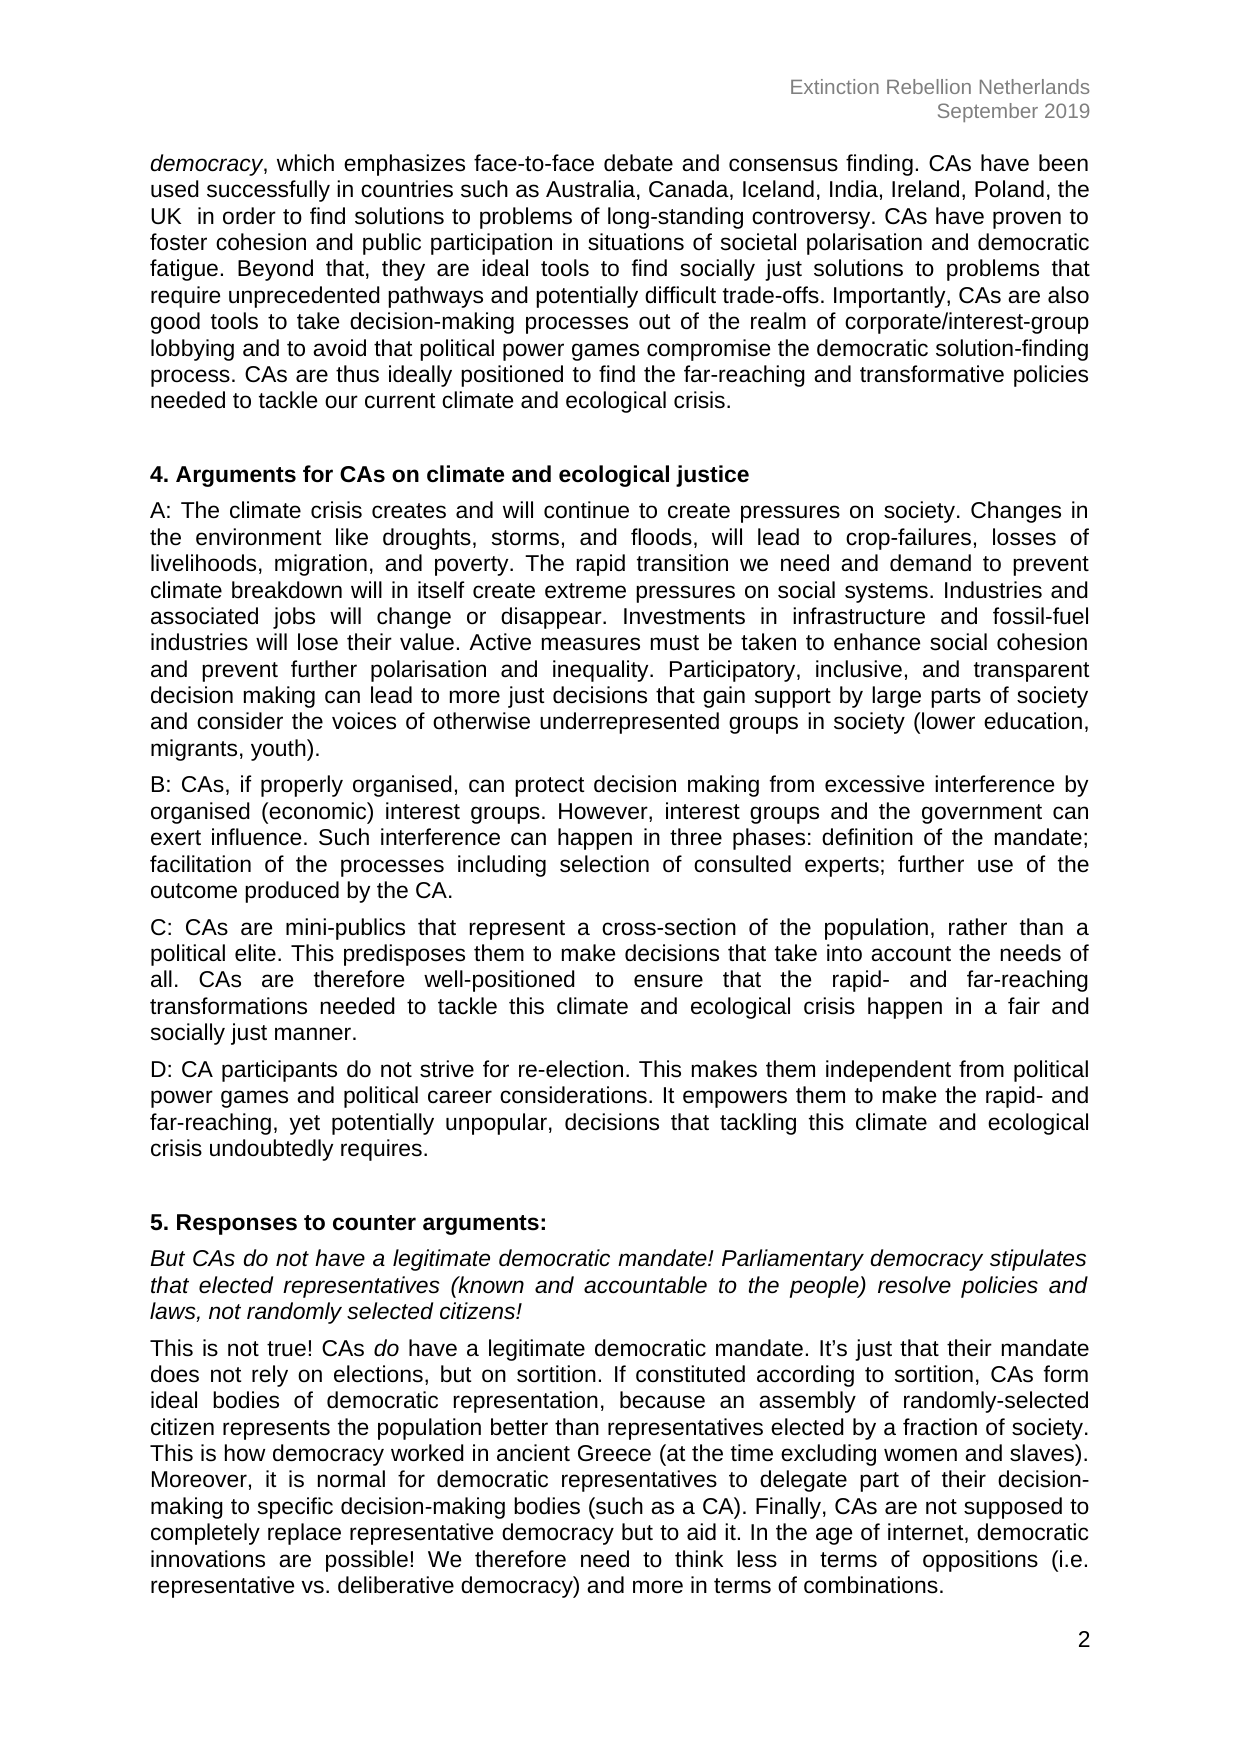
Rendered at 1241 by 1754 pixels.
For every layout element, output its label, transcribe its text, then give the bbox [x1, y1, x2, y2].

text C: CAs are mini-publics that represent a cross-section of the population, rather than a political elite. This predisposes them to make decisions that take into account the needs of all. CAs are therefore well-positioned to ensure that the rapid- and far-reaching transformations needed to tackle this climate and ecological crisis happen in a fair and socially just manner. [150, 914, 1090, 1045]
text But CAs do not have a legitimate democratic mandate! Parliamentary democracy stipulates that elected representatives (known and accountable to the people) resolve policies and laws, not randomly selected citizens! [150, 1245, 1090, 1324]
text This is not true! CAs do have a legitimate democratic mandate. It’s just that their mandate does not rely on elections, but on sortition. If constituted according to sortition, CAs form ideal bodies of democratic representation, because an assembly of randomly-selected citizen represents the population better than representatives elected by a fraction of society. This is how democracy worked in ancient Greece (at the time excluding women and slaves). Moreover, it is normal for democratic representatives to delegate part of their decision-making to specific decision-making bodies (such as a CA). Finally, CAs are not supposed to completely replace representative democracy but to aid it. In the age of internet, democratic innovations are possible! We therefore need to think less in terms of oppositions (i.e. representative vs. deliberative democracy) and more in terms of combinations. [150, 1335, 1090, 1598]
text B: CAs, if properly organised, can protect decision making from excessive interference by organised (economic) interest groups. However, interest groups and the government can exert influence. Such interference can happen in three phases: definition of the mandate; facilitation of the processes including selection of consulted experts; further use of the outcome produced by the CA. [150, 771, 1090, 903]
text 4. Arguments for CAs on climate and ecological justice [150, 461, 1090, 487]
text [150, 150, 1090, 413]
text 5. Responses to counter arguments: [150, 1208, 1090, 1235]
text D: CA participants do not strive for re-election. This makes them independent from political power games and political career considerations. It empowers them to make the rapid- and far-reaching, yet potentially unpopular, decisions that tackling this climate and ecological crisis undoubtedly requires. [150, 1056, 1090, 1161]
text A: The climate crisis creates and will continue to create pressures on society. Changes in the environment like droughts, storms, and floods, will lead to crop-failures, losses of livelihoods, migration, and poverty. The rapid transition we need and demand to prevent climate breakdown will in itself create extreme pressures on social systems. Industries and associated jobs will change or disappear. Investments in infrastructure and fossil-fuel industries will lose their value. Active measures must be taken to enhance social cohesion and prevent further polarisation and inequality. Participatory, inclusive, and transparent decision making can lead to more just decisions that gain support by large parts of society and consider the voices of otherwise underrepresented groups in society (lower education, migrants, youth). [150, 497, 1090, 761]
